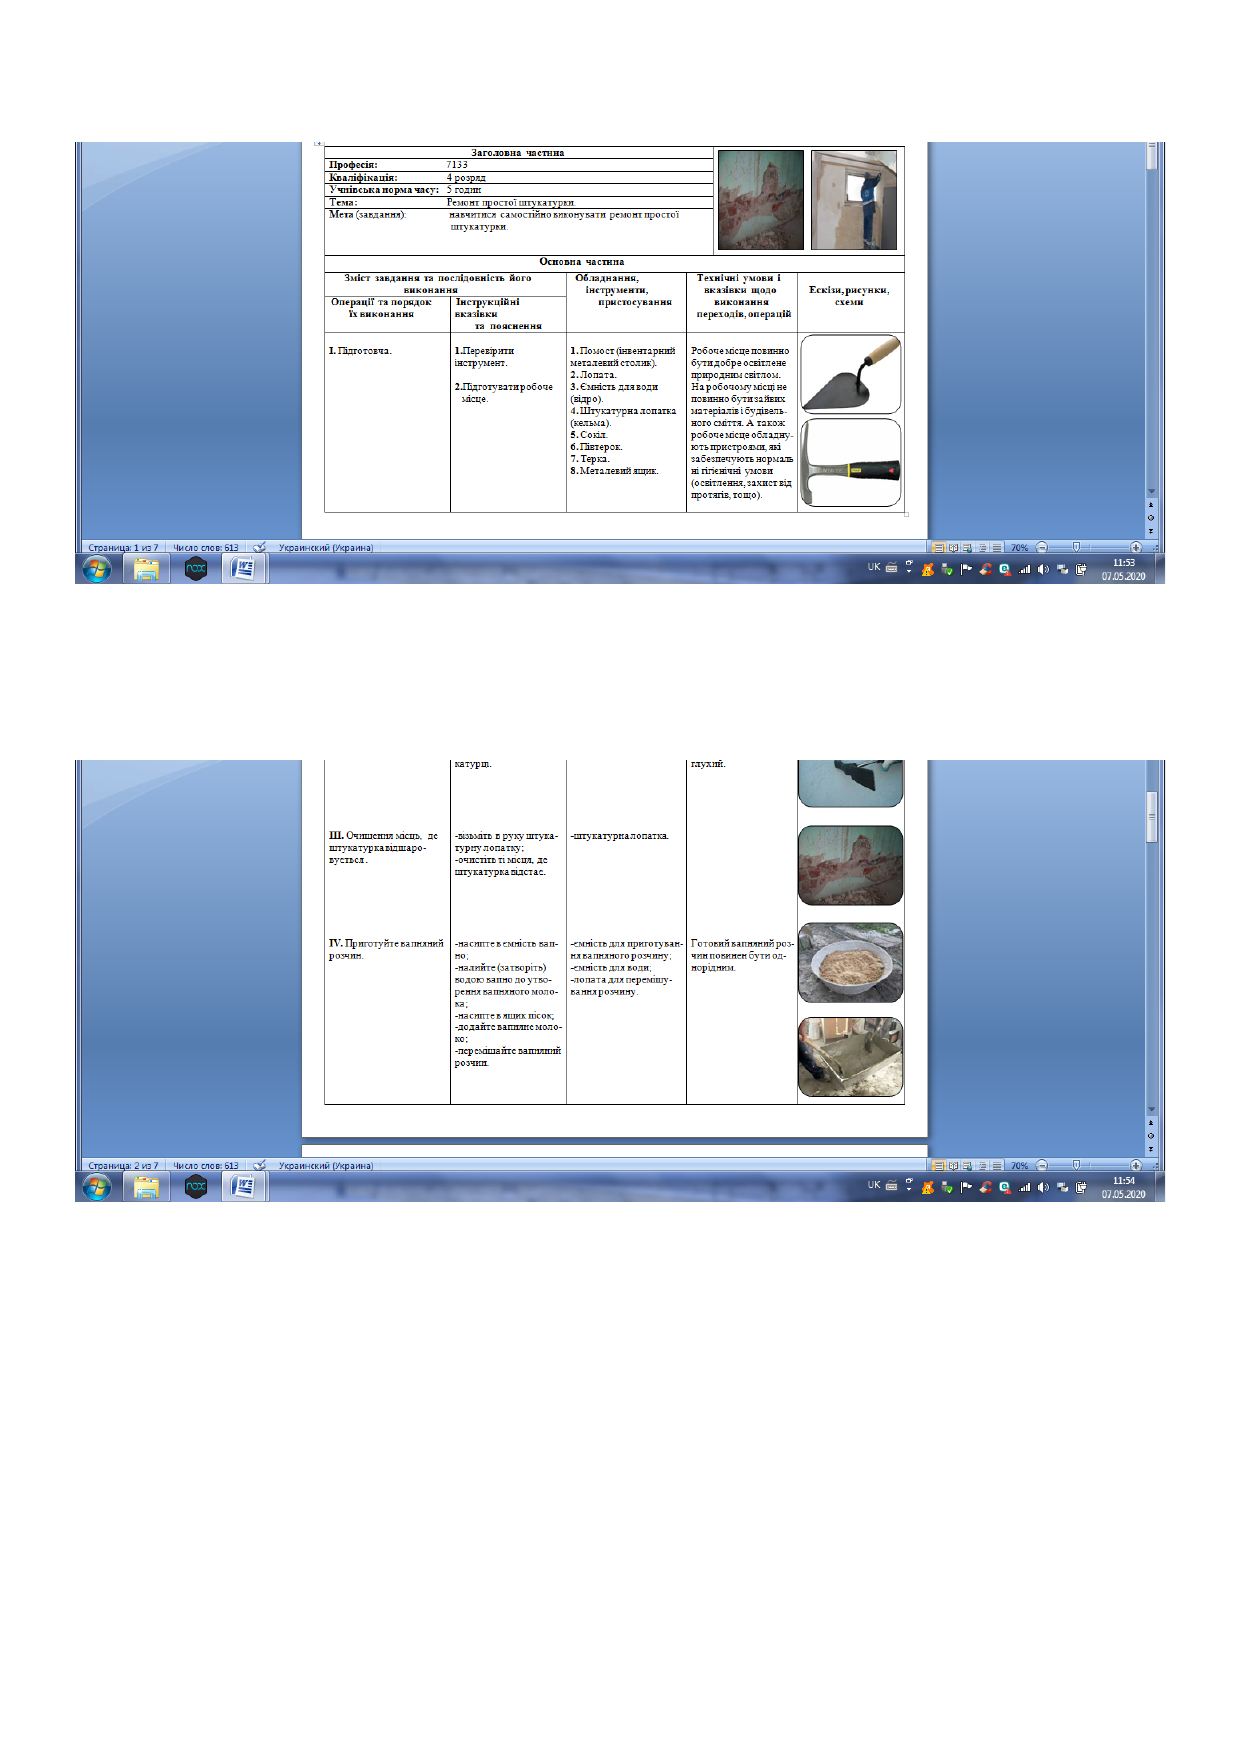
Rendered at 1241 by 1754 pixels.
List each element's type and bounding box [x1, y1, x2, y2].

picture [75, 760, 1166, 1202]
picture [75, 142, 1166, 584]
